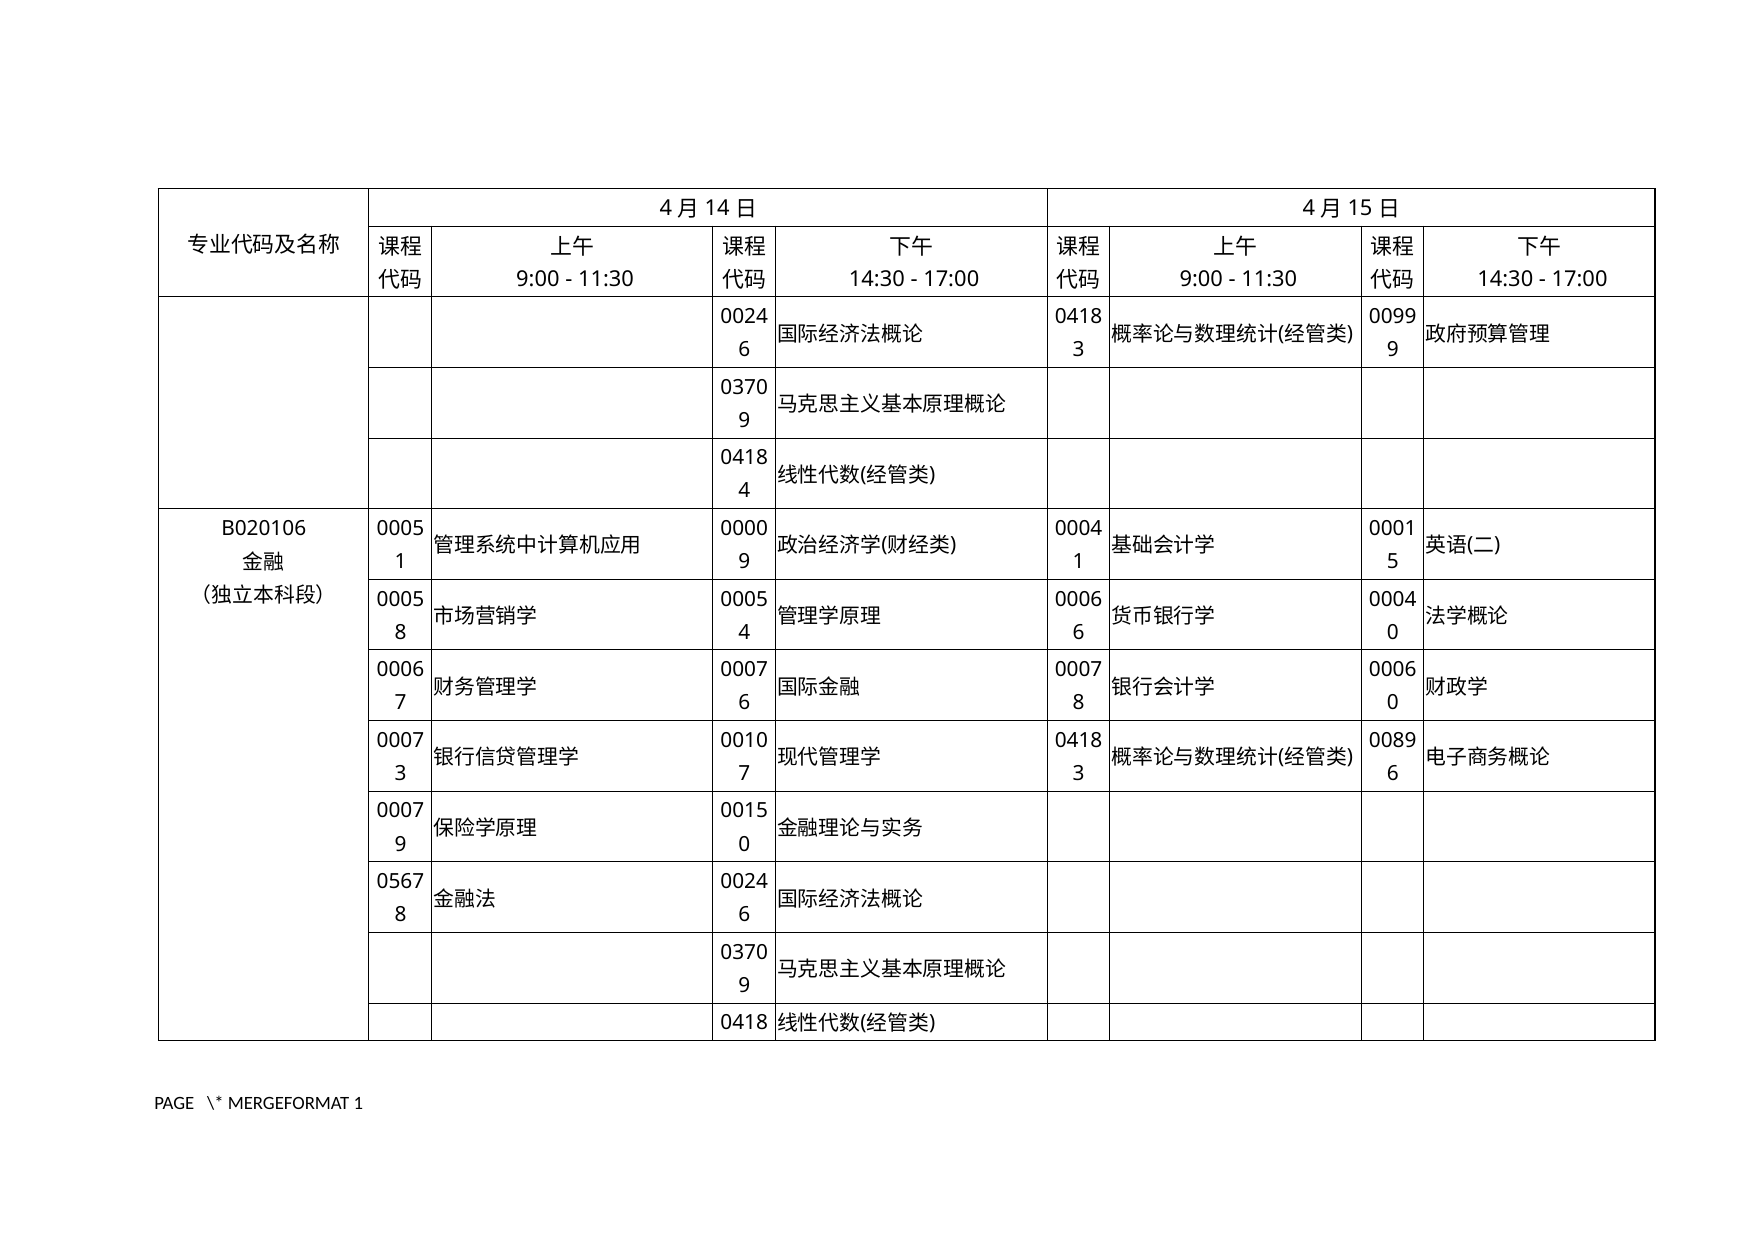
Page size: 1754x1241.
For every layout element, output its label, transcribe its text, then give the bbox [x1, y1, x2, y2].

table_header 4 月 15 日 [1048, 189, 1654, 226]
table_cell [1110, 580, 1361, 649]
table_header 4 月 14 日 [369, 189, 1047, 226]
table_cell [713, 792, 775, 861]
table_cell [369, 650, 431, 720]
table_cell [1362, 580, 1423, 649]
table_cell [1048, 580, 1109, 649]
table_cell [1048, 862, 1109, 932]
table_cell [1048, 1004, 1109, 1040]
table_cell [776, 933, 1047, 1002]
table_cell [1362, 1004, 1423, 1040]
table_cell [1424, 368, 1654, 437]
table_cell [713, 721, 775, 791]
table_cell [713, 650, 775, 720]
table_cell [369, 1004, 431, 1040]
table_cell 下午 14:30 - 17:00 [776, 227, 1047, 296]
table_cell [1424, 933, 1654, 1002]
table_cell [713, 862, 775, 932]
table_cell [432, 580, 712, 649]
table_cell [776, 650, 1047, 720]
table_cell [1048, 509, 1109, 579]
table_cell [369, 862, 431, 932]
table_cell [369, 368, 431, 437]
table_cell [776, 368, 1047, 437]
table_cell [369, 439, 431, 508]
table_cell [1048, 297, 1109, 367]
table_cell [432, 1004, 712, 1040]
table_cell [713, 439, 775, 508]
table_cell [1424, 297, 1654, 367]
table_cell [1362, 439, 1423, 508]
table_header 专业代码及名称 [159, 189, 368, 296]
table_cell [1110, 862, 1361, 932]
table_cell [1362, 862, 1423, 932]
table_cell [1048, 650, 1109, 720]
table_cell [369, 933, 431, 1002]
table_cell 课程 代码 [713, 227, 775, 296]
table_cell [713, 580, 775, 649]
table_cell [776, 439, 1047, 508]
table_cell 下午 14:30 - 17:00 [1424, 227, 1654, 296]
table_cell 课程 代码 [1362, 227, 1423, 296]
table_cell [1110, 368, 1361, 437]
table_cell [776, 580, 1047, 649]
table_cell 上午 9:00 - 11:30 [1110, 227, 1361, 296]
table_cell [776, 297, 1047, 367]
table_cell 课程 代码 [1048, 227, 1109, 296]
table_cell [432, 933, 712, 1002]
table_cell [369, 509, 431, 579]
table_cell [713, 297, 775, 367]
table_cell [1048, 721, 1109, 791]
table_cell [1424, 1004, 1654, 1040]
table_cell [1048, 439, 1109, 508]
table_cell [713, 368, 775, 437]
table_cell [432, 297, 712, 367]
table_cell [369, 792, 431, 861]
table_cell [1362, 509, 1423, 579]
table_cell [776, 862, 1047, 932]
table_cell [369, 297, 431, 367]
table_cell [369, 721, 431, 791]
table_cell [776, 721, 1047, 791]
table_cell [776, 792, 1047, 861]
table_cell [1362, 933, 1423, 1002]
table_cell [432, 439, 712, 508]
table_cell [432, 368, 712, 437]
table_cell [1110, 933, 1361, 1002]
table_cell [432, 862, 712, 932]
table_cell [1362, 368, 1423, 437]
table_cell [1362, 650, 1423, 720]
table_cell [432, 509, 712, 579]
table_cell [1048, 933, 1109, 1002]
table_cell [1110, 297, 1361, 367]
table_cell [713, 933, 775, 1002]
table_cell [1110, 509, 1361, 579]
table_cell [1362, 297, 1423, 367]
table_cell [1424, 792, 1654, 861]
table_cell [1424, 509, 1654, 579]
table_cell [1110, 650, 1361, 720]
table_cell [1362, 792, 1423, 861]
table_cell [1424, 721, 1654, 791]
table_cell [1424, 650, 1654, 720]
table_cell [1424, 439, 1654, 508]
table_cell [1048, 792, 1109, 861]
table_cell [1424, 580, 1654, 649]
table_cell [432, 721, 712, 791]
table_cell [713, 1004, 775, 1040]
table_cell 课程 代码 [369, 227, 431, 296]
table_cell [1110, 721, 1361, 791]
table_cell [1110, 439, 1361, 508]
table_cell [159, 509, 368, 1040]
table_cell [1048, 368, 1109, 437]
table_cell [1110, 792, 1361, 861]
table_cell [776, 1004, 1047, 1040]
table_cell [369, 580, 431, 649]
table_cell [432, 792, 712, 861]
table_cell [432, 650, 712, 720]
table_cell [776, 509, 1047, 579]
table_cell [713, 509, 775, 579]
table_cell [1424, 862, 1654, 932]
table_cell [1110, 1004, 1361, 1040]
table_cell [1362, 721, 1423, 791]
table_cell 上午 9:00 - 11:30 [432, 227, 712, 296]
